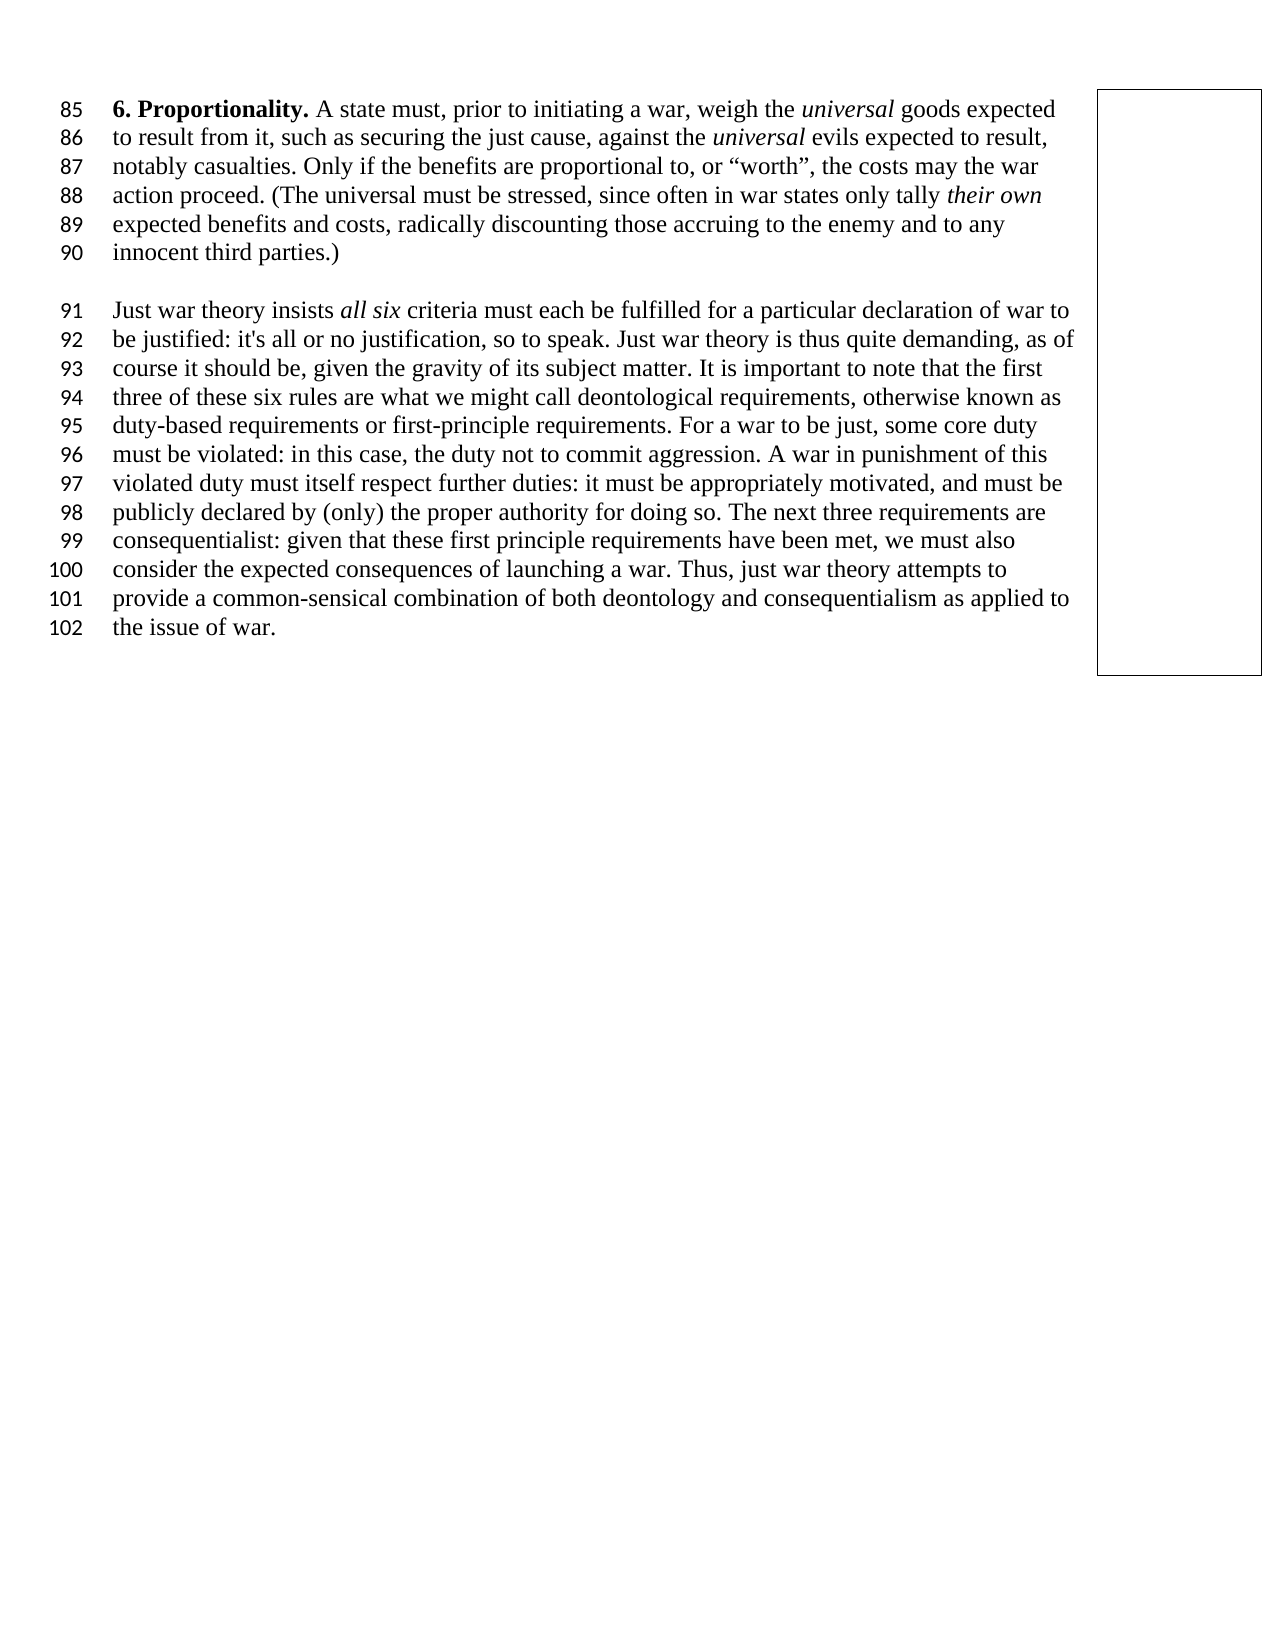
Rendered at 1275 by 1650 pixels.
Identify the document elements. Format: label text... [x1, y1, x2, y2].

text Just war theory insists all six criteria must each be fulfilled for a particular declaration of war to be justified: it's all or no justification, so to speak. Just war theory is thus quite demanding, as of course it should be, given the gravity of its subject matter. It is important to note that the first three of these six rules are what we might call deontological requirements, otherwise known as duty-based requirements or first-principle requirements. For a war to be just, some core duty must be violated: in this case, the duty not to commit aggression. A war in punishment of this violated duty must itself respect further duties: it must be appropriately motivated, and must be publicly declared by (only) the proper authority for doing so. The next three requirements are consequentialist: given that these first principle requirements have been met, we must also consider the expected consequences of launching a war. Thus, just war theory attempts to provide a common-sensical combination of both deontology and consequentialism as applied to the issue of war. [112, 295, 1097, 640]
text 6. Proportionality. A state must, prior to initiating a war, weigh the universal goods expected to result from it, such as securing the just cause, against the universal evils expected to result, notably casualties. Only if the benefits are proportional to, or “worth”, the costs may the war action proceed. (The universal must be stressed, since often in war states only tally their own expected benefits and costs, radically discounting those accruing to the enemy and to any innocent third parties.) [112, 94, 1097, 266]
